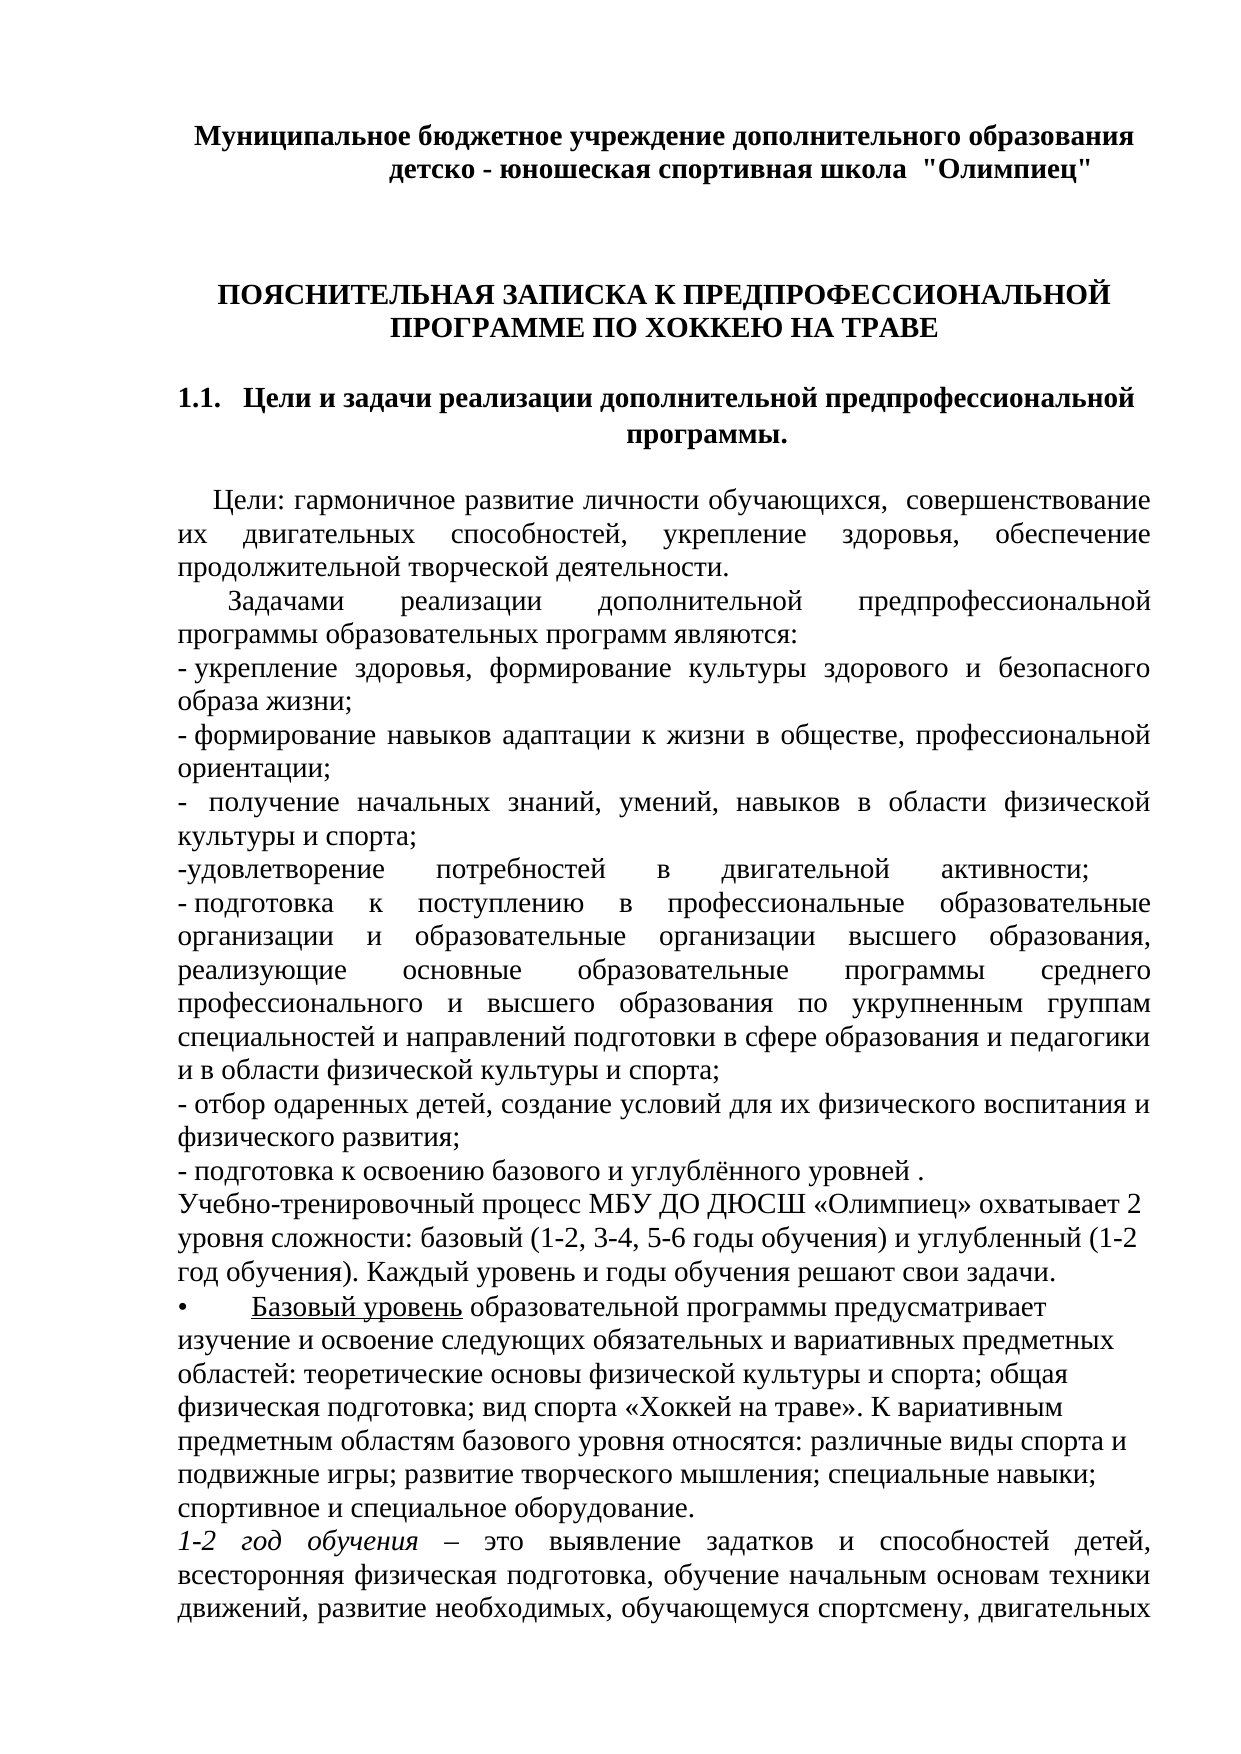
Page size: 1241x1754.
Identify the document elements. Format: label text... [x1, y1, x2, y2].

text Учебно-тренировочный процесс МБУ ДО ДЮСШ «Олимпиец» охватывает 2 уровня сложности: базовый (1-2, 3-4, 5-6 годы обучения) и углубленный (1-2 год обучения). Каждый уровень и годы обучения решают свои задачи. [177, 1187, 1152, 1288]
text Задачами реализации дополнительной предпрофессиональной программы образовательных программ являются: [177, 583, 1152, 651]
list укрепление здоровья, формирование культуры здорового и безопасного образа жизни; [177, 651, 1152, 718]
text - получение начальных знаний, умений, навыков в области физической культуры и спорта; [177, 785, 1152, 852]
list подготовка к освоению базового и углублённого уровней . [177, 1154, 1152, 1187]
list формирование навыков адаптации к жизни в обществе, профессиональной ориентации; [177, 718, 1152, 785]
list отбор одаренных детей, создание условий для их физического воспитания и физического развития; [177, 1087, 1152, 1154]
text программы. [626, 416, 1152, 449]
list подготовка к поступлению в профессиональные образовательные организации и образовательные организации высшего образования, реализующие основные образовательные программы среднего профессионального и высшего образования по укрупненным группам специальностей и направлений подготовки в сфере образования и педагогики и в области физической культуры и спорта; [177, 885, 1152, 1087]
text детско - юношеская спортивная школа "Олимпиец" [177, 152, 1152, 185]
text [177, 1524, 1152, 1625]
text Цели: гармоничное развитие личности обучающихся, совершенствование их двигательных способностей, укрепление здоровья, обеспечение продолжительной творческой деятельности. [177, 483, 1152, 583]
text Муниципальное бюджетное учреждение дополнительного образования [177, 118, 1152, 152]
text ПОЯСНИТЕЛЬНАЯ ЗАПИСКА К ПРЕДПРОФЕССИОНАЛЬНОЙ ПРОГРАММЕ ПО ХОККЕЮ НА ТРАВЕ [177, 277, 1152, 344]
text -удовлетворение потребностей в двигательной активности; [177, 852, 1152, 885]
text 1.1. Цели и задачи реализации дополнительной предпрофессиональной [177, 380, 1152, 413]
text • Базовый уровень образовательной программы предусматривает изучение и освоение следующих обязательных и вариативных предметных областей: теоретические основы физической культуры и спорта; общая физическая подготовка; вид спорта «Хоккей на траве». К вариативным предметным областям базового уровня относятся: различные виды спорта и подвижные игры; развитие творческого мышления; специальные навыки; спортивное и специальное оборудование. [177, 1289, 1152, 1524]
